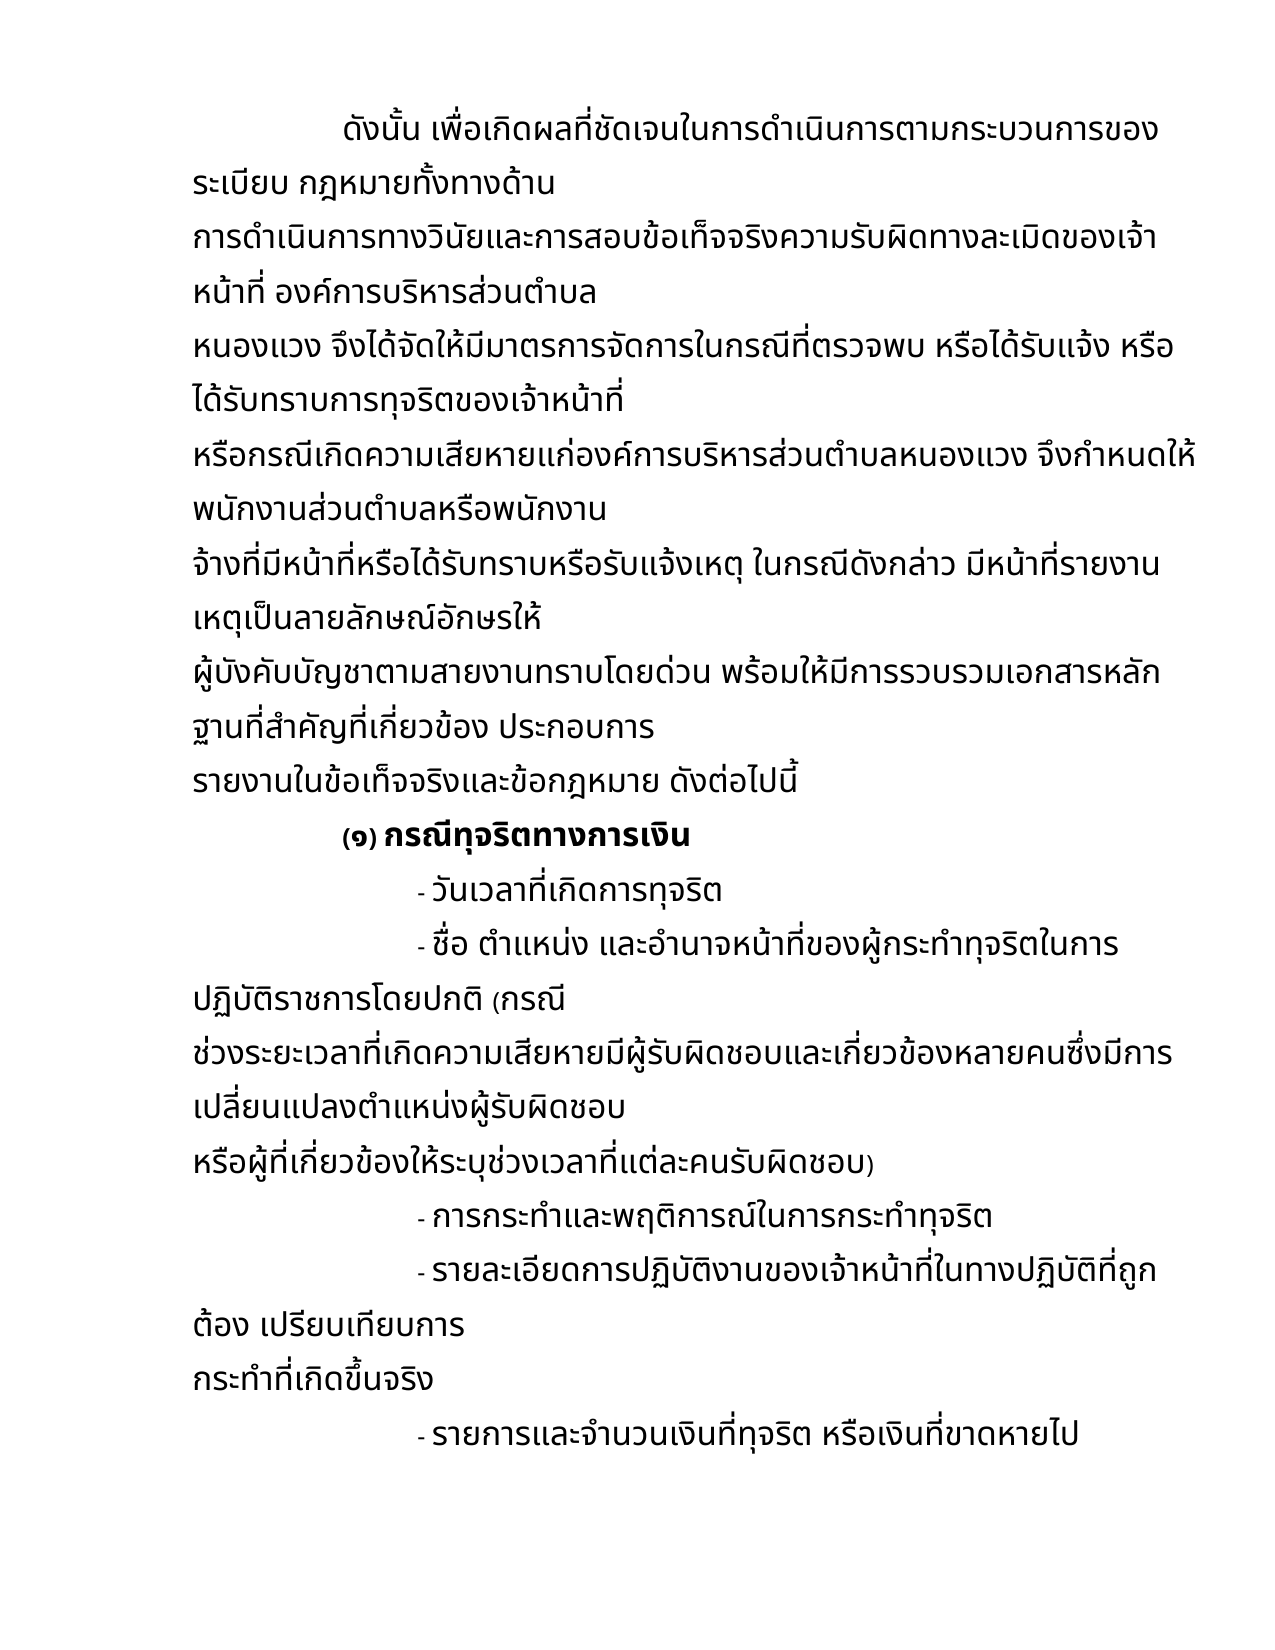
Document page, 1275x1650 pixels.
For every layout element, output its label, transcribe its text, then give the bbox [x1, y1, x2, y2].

text ช่วงระยะเวลาที่เกิดความเสียหายมีผู้รับผิดชอบและเกี่ยวข้องหลายคนซึ่งมีการเปลี่ยนแปลงตำแหน่งผู้รับผิดชอบ [192, 1029, 1196, 1134]
text (๑) กรณีทุจริตทางการเงิน [192, 811, 1196, 862]
text การดำเนินการทางวินัยและการสอบข้อเท็จจริงความรับผิดทางละเมิดของเจ้าหน้าที่ องค์การบริหารส่วนตำบล [192, 213, 1196, 318]
text จ้างที่มีหน้าที่หรือได้รับทราบหรือรับแจ้งเหตุ ในกรณีดังกล่าว มีหน้าที่รายงานเหตุเป็นลายลักษณ์อักษรให้ [192, 539, 1196, 644]
text หรือกรณีเกิดความเสียหายแก่องค์การบริหารส่วนตำบลหนองแวง จึงกำหนดให้พนักงานส่วนตำบลหรือพนักงาน [192, 431, 1196, 536]
text หรือผู้ที่เกี่ยวข้องให้ระบุช่วงเวลาที่แต่ละคนรับผิดชอบ) [192, 1138, 1196, 1188]
text ดังนั้น เพื่อเกิดผลที่ชัดเจนในการดำเนินการตามกระบวนการของระเบียบ กฎหมายทั้งทางด้าน [192, 104, 1196, 209]
text รายงานในข้อเท็จจริงและข้อกฎหมาย ดังต่อไปนี้ [192, 757, 1196, 807]
text - รายละเอียดการปฏิบัติงานของเจ้าหน้าที่ในทางปฏิบัติที่ถูกต้อง เปรียบเทียบการ [192, 1246, 1196, 1351]
text - วันเวลาที่เกิดการทุจริต [192, 866, 1196, 916]
text - ชื่อ ตำแหน่ง และอำนาจหน้าที่ของผู้กระทำทุจริตในการปฏิบัติราชการโดยปกติ (กรณี [192, 920, 1196, 1025]
text - การกระทำและพฤติการณ์ในการกระทำทุจริต [192, 1192, 1196, 1242]
text - รายการและจำนวนเงินที่ทุจริต หรือเงินที่ขาดหายไป [192, 1409, 1196, 1460]
text กระทำที่เกิดขึ้นจริง [192, 1355, 1196, 1406]
text ผู้บังคับบัญชาตามสายงานทราบโดยด่วน พร้อมให้มีการรวบรวมเอกสารหลักฐานที่สำคัญที่เกี่ยวข้อง ประกอบการ [192, 648, 1196, 753]
text หนองแวง จึงได้จัดให้มีมาตรการจัดการในกรณีที่ตรวจพบ หรือได้รับแจ้ง หรือได้รับทราบการทุจริตของเจ้าหน้าที่ [192, 322, 1196, 427]
